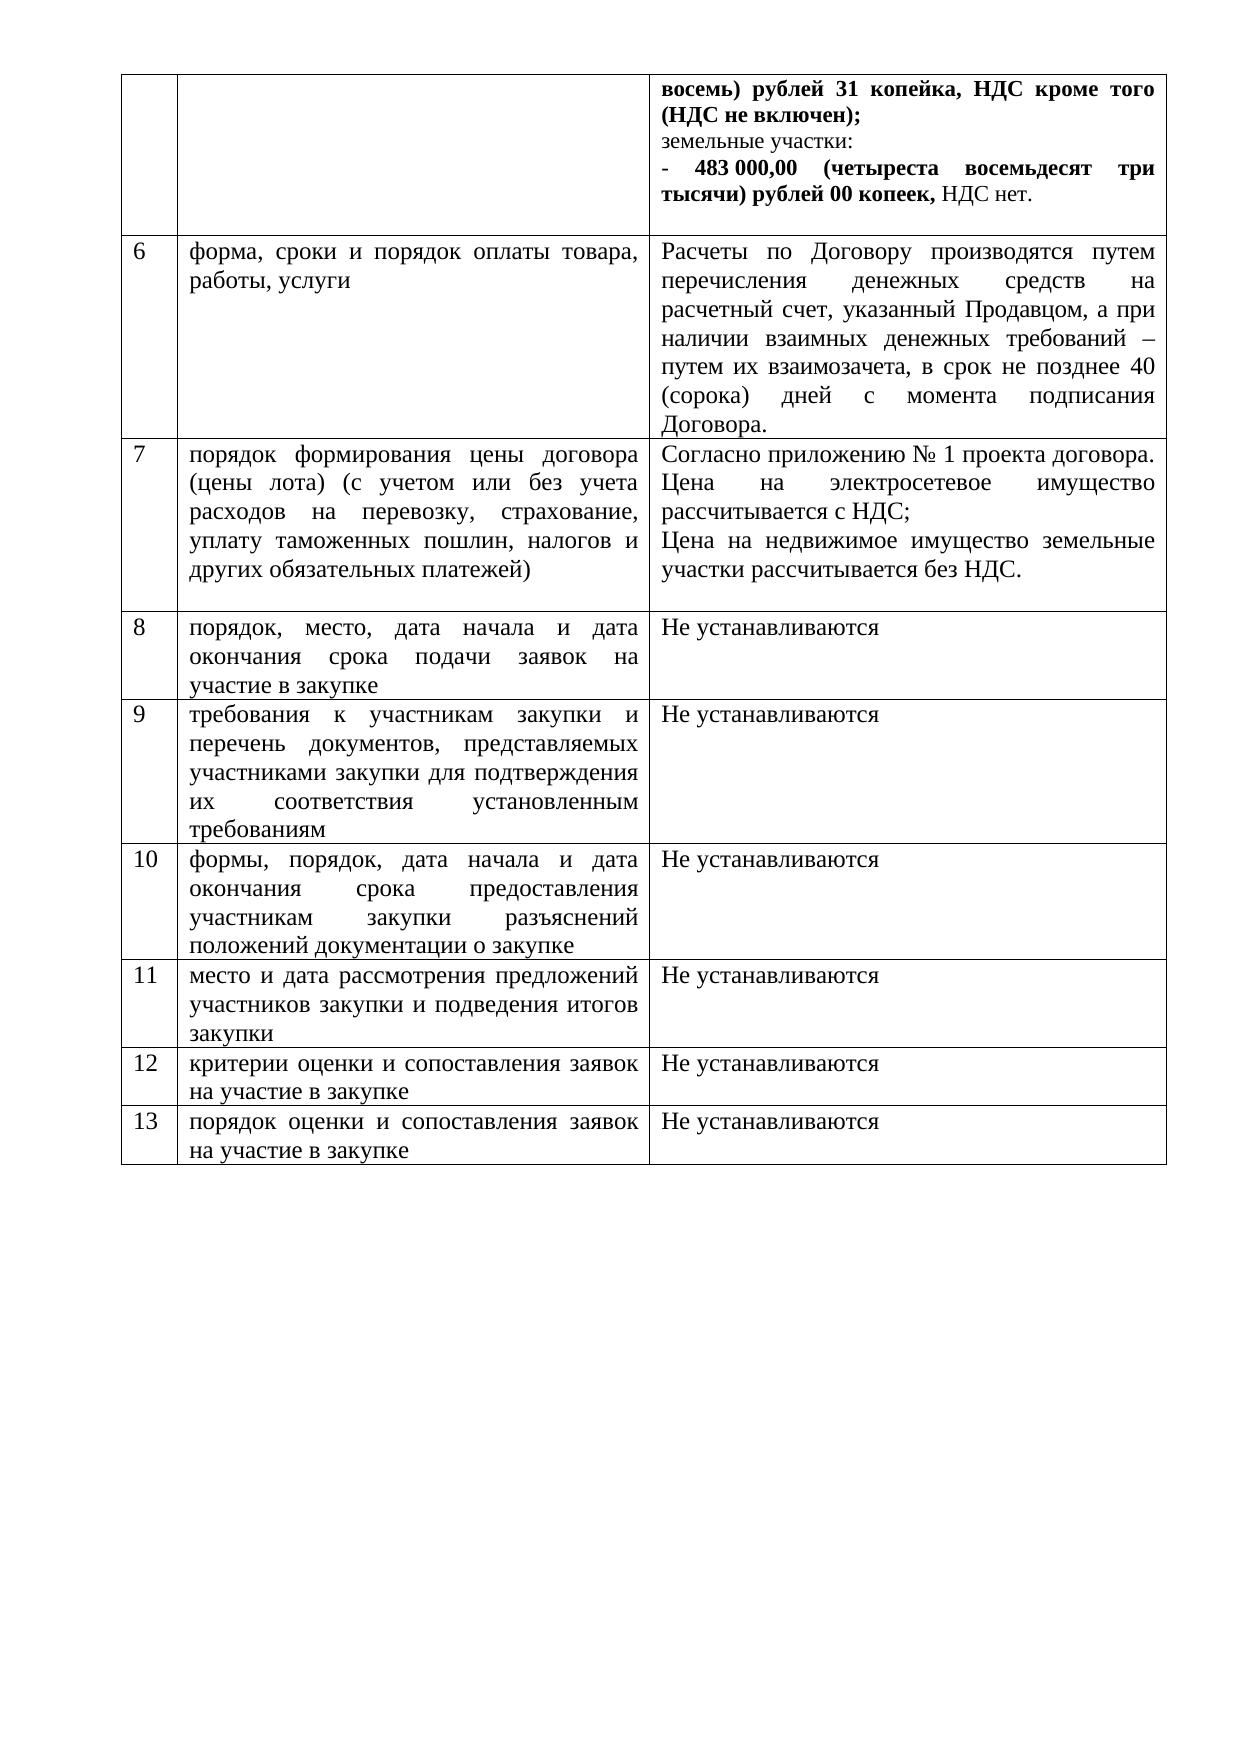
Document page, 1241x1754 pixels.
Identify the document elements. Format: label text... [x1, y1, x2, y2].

table_cell требования к участникам закупки и перечень документов, представляемых участниками закупки для подтверждения их соответствия установленным требованиям [178, 700, 649, 843]
table_cell 9 [122, 700, 177, 843]
table_cell Не устанавливаются [650, 960, 1166, 1047]
table_cell 7 [122, 439, 177, 611]
table_cell форма, сроки и порядок оплаты товара, работы, услуги [178, 236, 649, 438]
table_cell критерии оценки и сопоставления заявок на участие в закупке [178, 1048, 649, 1105]
table_cell Не устанавливаются [650, 1048, 1166, 1105]
table_cell 8 [122, 612, 177, 698]
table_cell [650, 75, 1166, 235]
table_cell 12 [122, 1048, 177, 1105]
table_cell Не устанавливаются [650, 612, 1166, 698]
table_cell порядок, место, дата начала и дата окончания срока подачи заявок на участие в закупке [178, 612, 649, 698]
table_cell порядок формирования цены договора (цены лота) (с учетом или без учета расходов на перевозку, страхование, уплату таможенных пошлин, налогов и других обязательных платежей) [178, 439, 649, 611]
table_cell Не устанавливаются [650, 700, 1166, 843]
table_cell порядок оценки и сопоставления заявок на участие в закупке [178, 1106, 649, 1164]
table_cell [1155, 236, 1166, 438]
table_cell Не устанавливаются [650, 844, 1166, 959]
table_cell 6 [122, 236, 177, 438]
table_cell место и дата рассмотрения предложений участников закупки и подведения итогов закупки [178, 960, 649, 1047]
table_cell формы, порядок, дата начала и дата окончания срока предоставления участникам закупки разъяснений положений документации о закупке [178, 844, 649, 959]
table_cell Согласно приложению № 1 проекта договора. Цена на электросетевое имущество рассчитывается с НДС; Цена на недвижимое имущество земельные участки рассчитывается без НДС. [650, 439, 1166, 611]
table_cell 13 [122, 1106, 177, 1164]
table_cell 11 [122, 960, 177, 1047]
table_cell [178, 75, 649, 235]
table_cell Не устанавливаются [650, 1106, 1166, 1164]
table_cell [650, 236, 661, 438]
table_cell 10 [122, 844, 177, 959]
table_cell 5 [122, 75, 177, 235]
